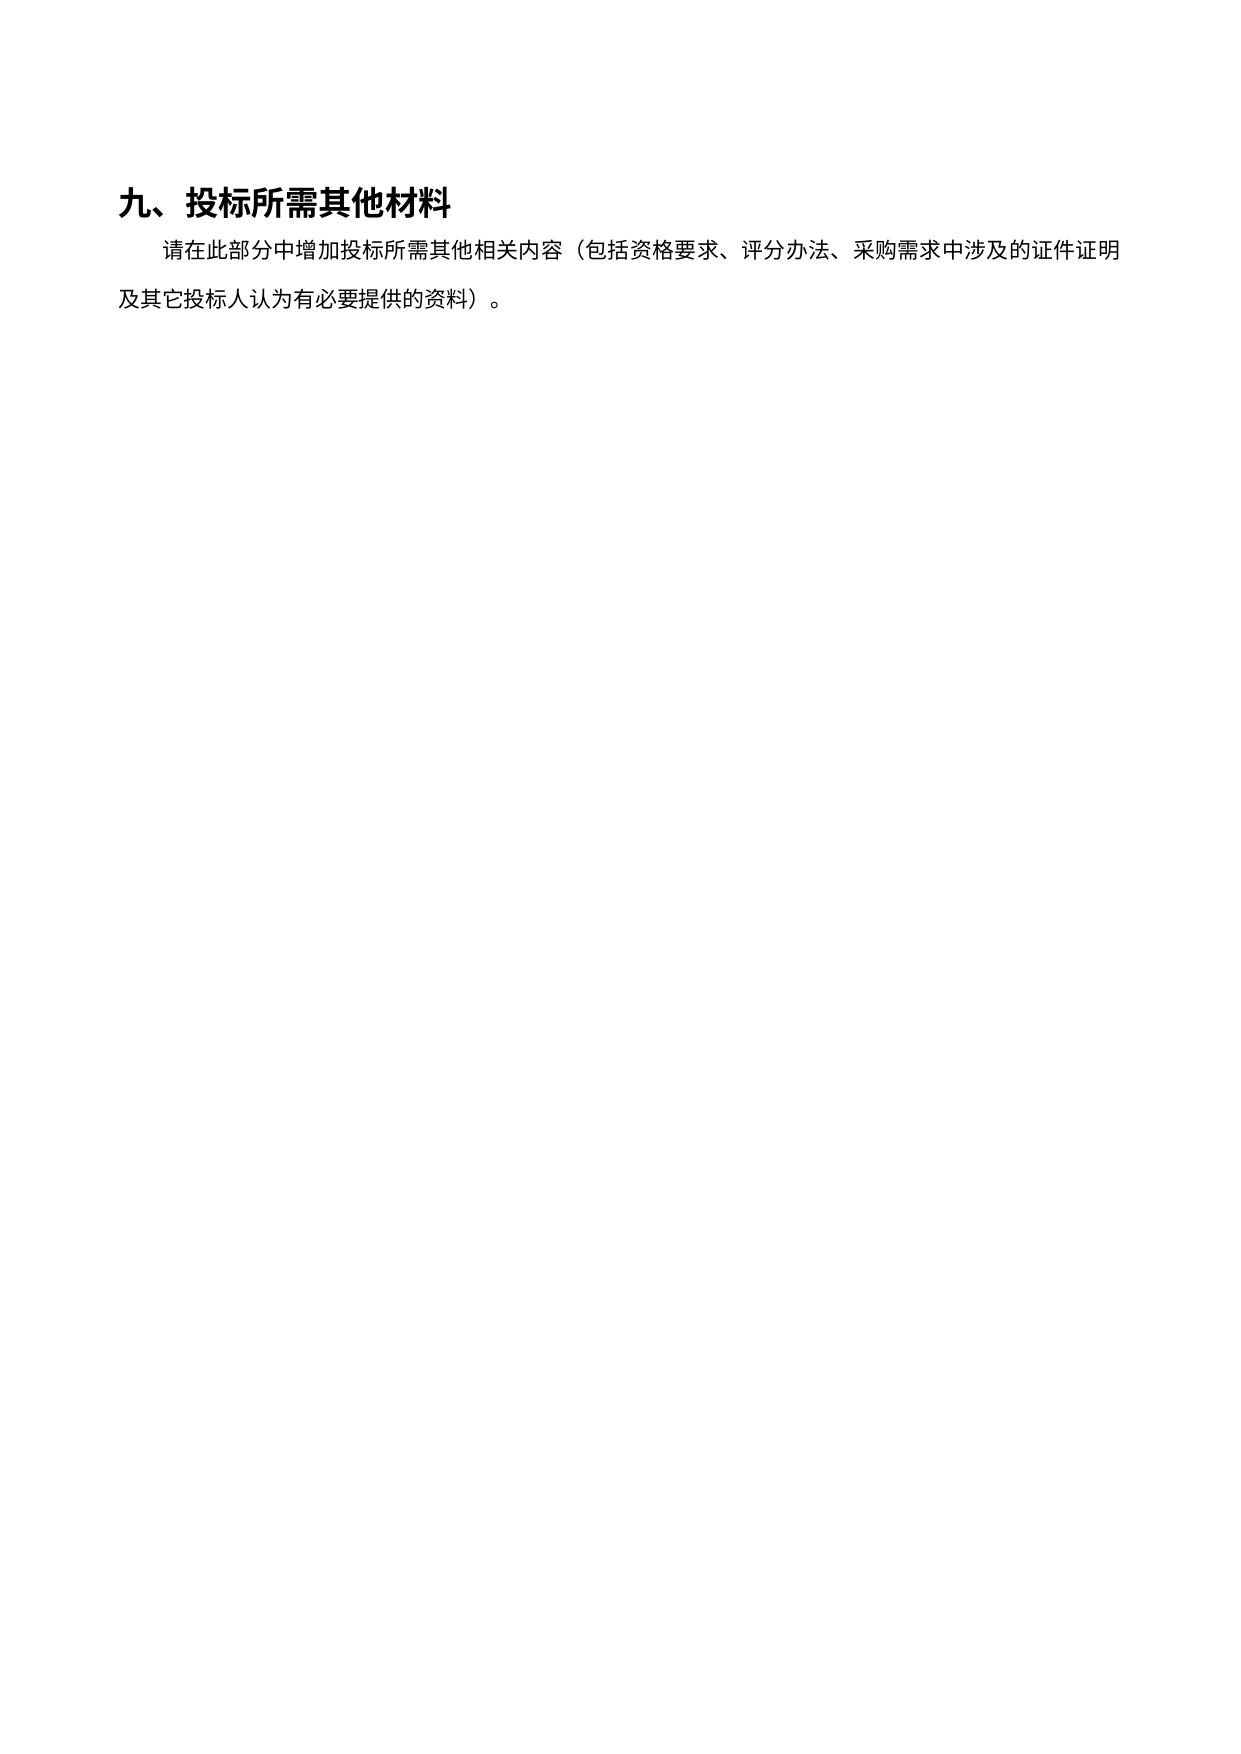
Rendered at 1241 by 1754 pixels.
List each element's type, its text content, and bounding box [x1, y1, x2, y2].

text 九、投标所需其他材料 [118, 168, 1122, 233]
text 请在此部分中增加投标所需其他相关内容（包括资格要求、评分办法、采购需求中涉及的证件证明及其它投标人认为有必要提供的资料）。 [118, 233, 1122, 314]
